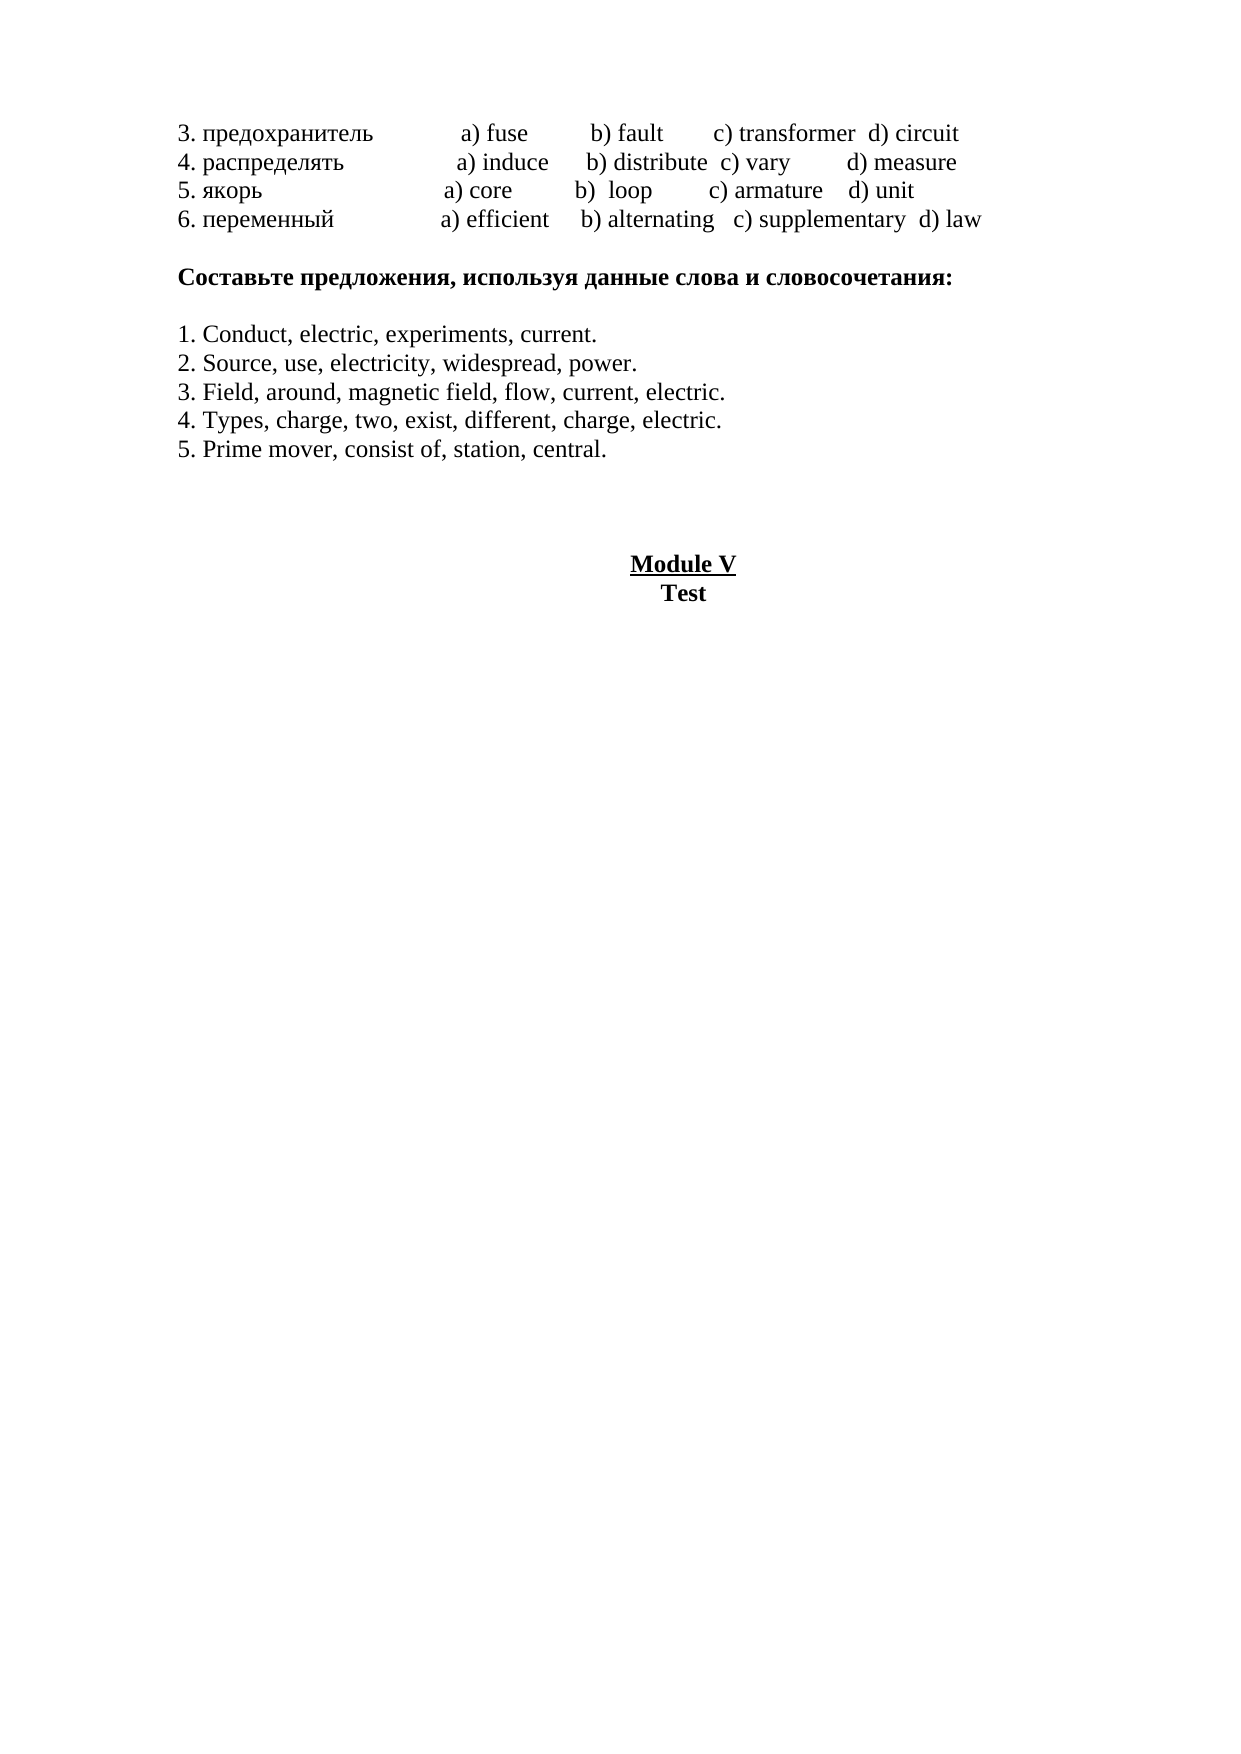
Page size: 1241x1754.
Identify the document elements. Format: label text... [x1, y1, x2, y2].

text 2. Source, use, electricity, widespread, power. [177, 348, 1152, 377]
text 4. Types, charge, two, exist, different, charge, electric. [177, 406, 1152, 434]
text 5. якорь a) core b) loop c) armature d) unit [177, 176, 1152, 204]
text 3. предохранитель a) fuse b) fault c) transformer d) circuit [177, 118, 1152, 147]
text 4. распределять a) induce b) distribute c) vary d) measure [177, 147, 1152, 176]
text Module V [215, 549, 1152, 578]
text 1. Conduct, electric, experiments, current. [177, 319, 1152, 348]
text Test [215, 578, 1152, 607]
text 6. переменный a) efficient b) alternating c) supplementary d) law [177, 204, 1152, 233]
text Составьте предложения, используя данные слова и словосочетания: [177, 262, 1152, 291]
text 3. Field, around, magnetic field, flow, current, electric. [177, 377, 1152, 406]
text 5. Prime mover, consist of, station, central. [177, 434, 1152, 463]
